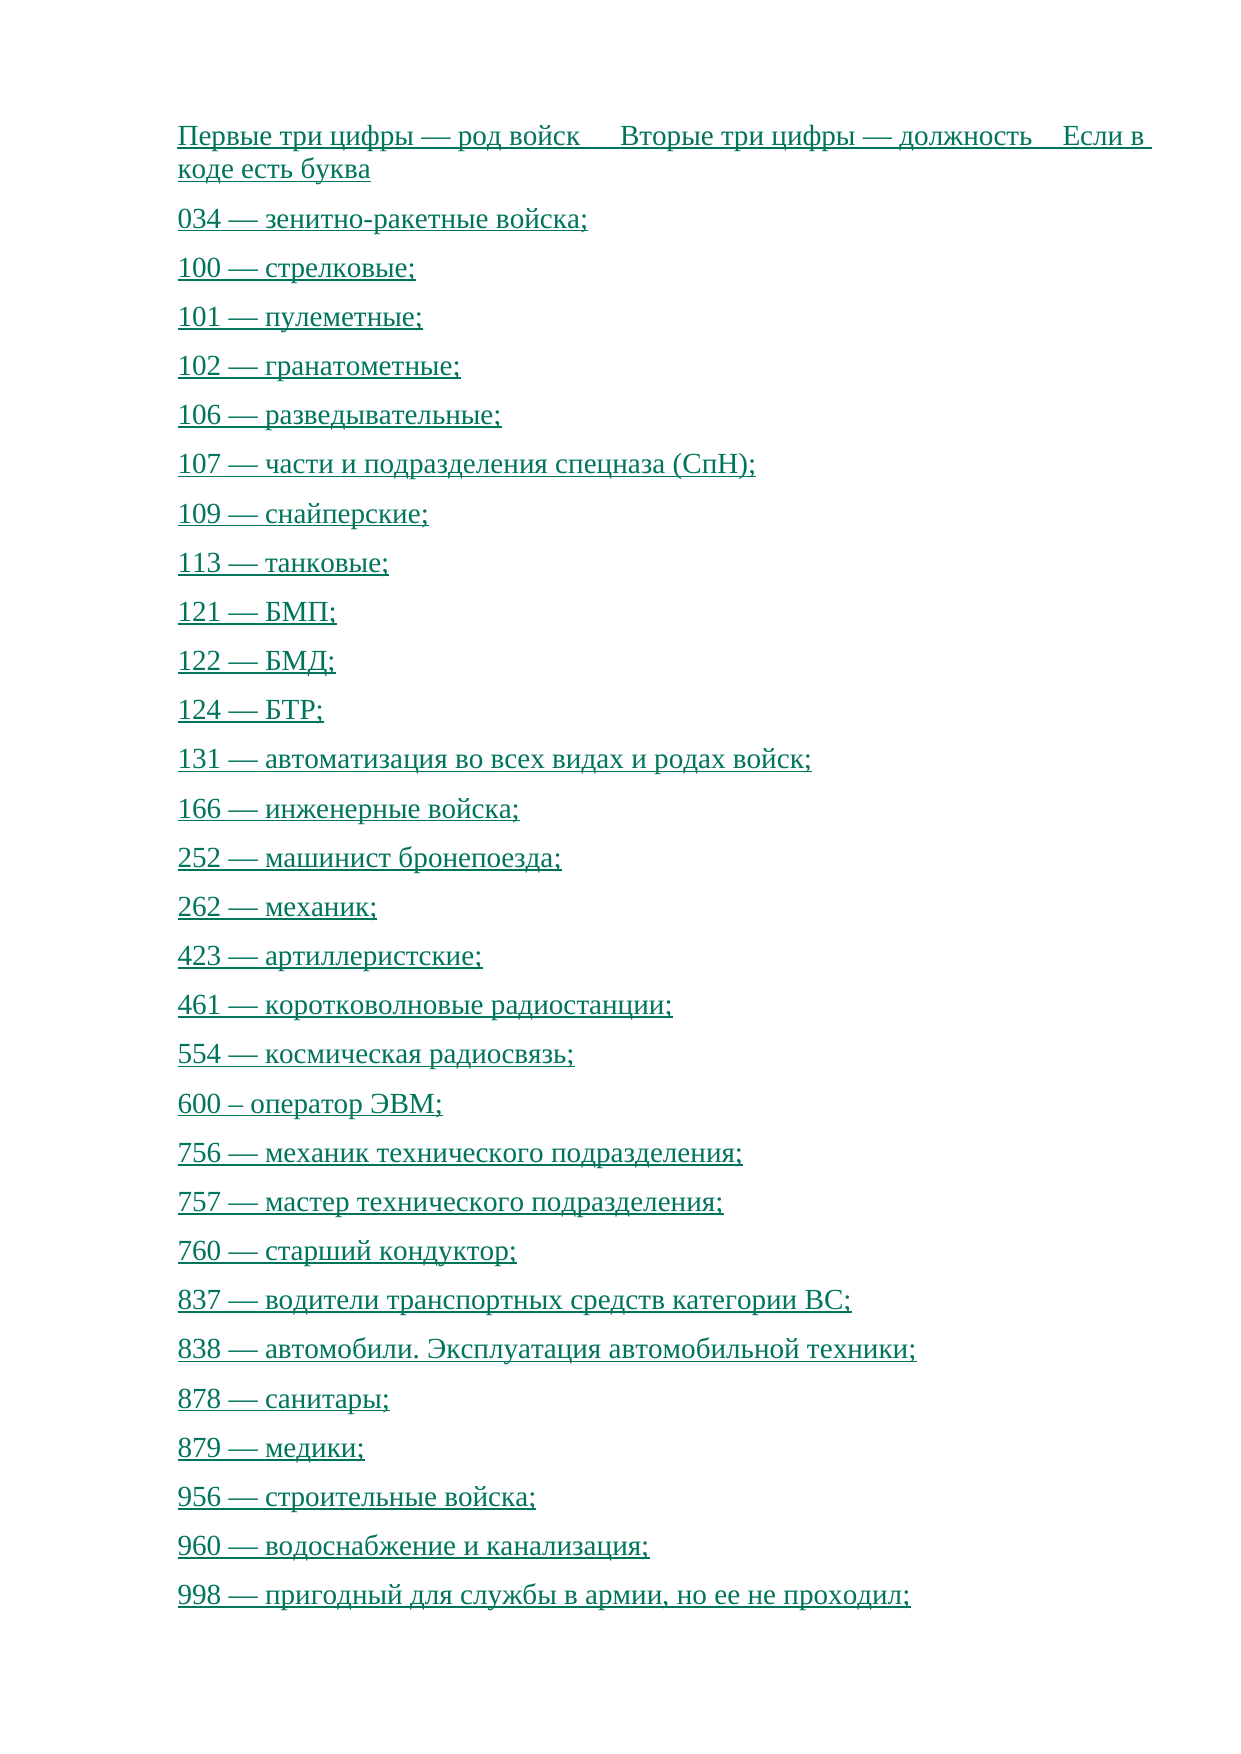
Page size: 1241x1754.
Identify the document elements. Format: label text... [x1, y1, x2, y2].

text 879 — медики; [177, 1430, 1152, 1463]
text 252 — машинист бронепоезда; [177, 840, 1152, 873]
text 960 — водоснабжение и канализация; [177, 1528, 1152, 1562]
text 102 — гранатометные; [177, 348, 1152, 382]
text 113 — танковые; [177, 545, 1152, 578]
text 760 — старший кондуктор; [177, 1233, 1152, 1267]
text 109 — снайперские; [177, 496, 1152, 529]
text 956 — строительные войска; [177, 1479, 1152, 1513]
text 101 — пулеметные; [177, 299, 1152, 333]
text 554 — космическая радиосвязь; [177, 1037, 1152, 1070]
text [177, 149, 1152, 185]
text 107 — части и подразделения спецназа (СпН); [177, 447, 1152, 480]
text 262 — механик; [177, 889, 1152, 923]
text 837 — водители транспортных средств категории ВС; [177, 1282, 1152, 1316]
text 131 — автоматизация во всех видах и родах войск; [177, 742, 1152, 775]
text 106 — разведывательные; [177, 397, 1152, 431]
text 838 — автомобили. Эксплуатация автомобильной техники; [177, 1332, 1152, 1365]
text 600 – оператор ЭВМ; [177, 1086, 1152, 1119]
text 757 — мастер технического подразделения; [177, 1184, 1152, 1218]
text 998 — пригодный для службы в армии, но ее не проходил; [177, 1577, 1152, 1611]
text 121 — БМП; [177, 594, 1152, 628]
text 100 — стрелковые; [177, 250, 1152, 283]
text 423 — артиллеристские; [177, 938, 1152, 972]
text 461 — коротковолновые радиостанции; [177, 987, 1152, 1021]
text 756 — механик технического подразделения; [177, 1135, 1152, 1168]
text 034 — зенитно-ракетные войска; [177, 201, 1152, 234]
text 166 — инженерные войска; [177, 791, 1152, 824]
text 878 — санитары; [177, 1381, 1152, 1414]
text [177, 118, 1152, 147]
text 124 — БТР; [177, 692, 1152, 726]
text 122 — БМД; [177, 643, 1152, 677]
